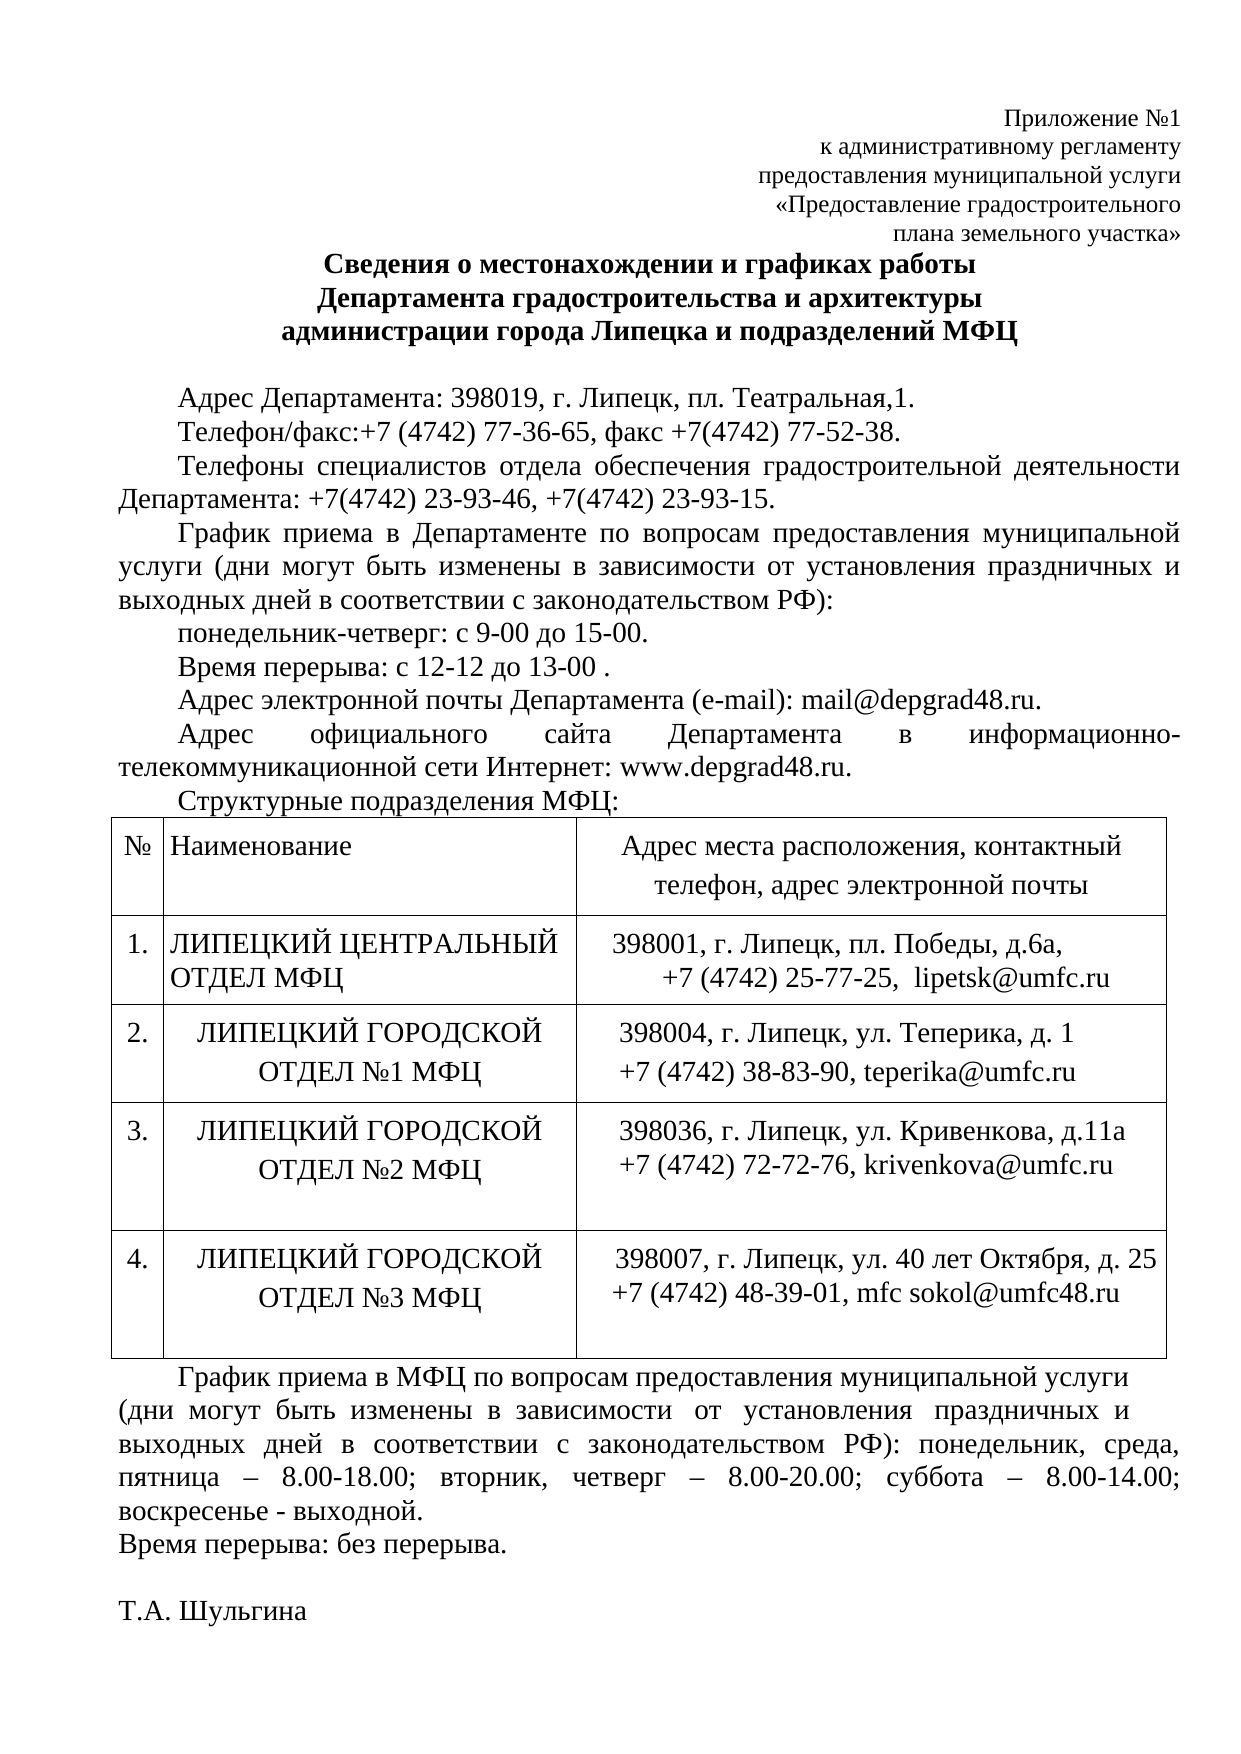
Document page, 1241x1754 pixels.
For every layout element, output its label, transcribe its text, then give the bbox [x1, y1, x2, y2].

table_header № [112, 818, 163, 914]
table_cell ЛИПЕЦКИЙ ГОРОДСКОЙ ОТДЕЛ №1 МФЦ [164, 1005, 576, 1102]
title Департамента градостроительства и архитектуры [118, 280, 1181, 313]
text Телефон/факс:+7 (4742) 77-36-65, факс +7(4742) 77-52-38. [118, 414, 1181, 448]
text Структурные подразделения МФЦ: [118, 783, 1181, 817]
table_header Наименование [164, 818, 576, 914]
title Сведения о местонахождении и графиках работы [118, 246, 1181, 280]
list понедельник-четверг: с 9-00 до 15-00. [118, 615, 1181, 649]
table_cell 398036, г. Липецк, ул. Кривенкова, д.11а +7 (4742) 72-72-76, krivenkova@umfc.ru [577, 1103, 1166, 1230]
list График приема в Департаменте по вопросам предоставления муниципальной услуги (дни могут быть изменены в зависимости от установления праздничных и выходных дней в соответствии с законодательством РФ): [118, 515, 1181, 615]
table_cell ЛИПЕЦКИЙ ЦЕНТРАЛЬНЫЙ ОТДЕЛ МФЦ [164, 916, 576, 1004]
table_cell 2. [112, 1005, 163, 1102]
list выходных дней в соответствии с законодательством РФ): понедельник, среда, пятница – 8.00-18.00; вторник, четверг – 8.00-20.00; суббота – 8.00-14.00; воскресенье - выходной. [118, 1426, 1181, 1526]
table_cell 4. [112, 1231, 163, 1358]
text Т.А. Шульгина [118, 1593, 1181, 1627]
text Приложение №1 [118, 103, 1181, 131]
list Адрес электронной почты Департамента (e-mail): mail@depgrad48.ru. [118, 682, 1181, 716]
table_cell 1. [112, 916, 163, 1004]
table_header Адрес места расположения, контактный телефон, адрес электронной почты [577, 818, 1166, 914]
title администрации города Липецка и подразделений МФЦ [118, 313, 1181, 347]
list График приема в МФЦ по вопросам предоставления муниципальной услуги (дни могут быть изменены в зависимости от установления праздничных и [118, 1359, 1181, 1426]
text плана земельного участка» [118, 218, 1181, 246]
text Адрес Департамента: 398019, г. Липецк, пл. Театральная,1. [118, 381, 1181, 414]
list Адрес официального сайта Департамента в информационно-телекоммуникационной сети Интернет: www.depgrad48.ru. [118, 716, 1181, 783]
table_cell ЛИПЕЦКИЙ ГОРОДСКОЙ ОТДЕЛ №3 МФЦ [164, 1231, 576, 1358]
text к административному регламенту [118, 131, 1181, 160]
text «Предоставление градостроительного [118, 189, 1181, 218]
table_cell 398007, г. Липецк, ул. 40 лет Октября, д. 25 +7 (4742) 48-39-01, mfc sokol@umfc48.ru [577, 1231, 1166, 1358]
text предоставления муниципальной услуги [118, 160, 1181, 189]
table_cell ЛИПЕЦКИЙ ГОРОДСКОЙ ОТДЕЛ №2 МФЦ [164, 1103, 576, 1230]
text Телефоны специалистов отдела обеспечения градостроительной деятельности Департамента: +7(4742) 23-93-46, +7(4742) 23-93-15. [118, 448, 1181, 515]
table_cell 398001, г. Липецк, пл. Победы, д.6а, +7 (4742) 25-77-25, lipetsk@umfc.ru [577, 916, 1166, 1004]
text Время перерыва: без перерыва. [118, 1526, 1181, 1560]
text Время перерыва: с 12-12 до 13-00 . [118, 649, 1181, 682]
table_cell 3. [112, 1103, 163, 1230]
table_cell 398004, г. Липецк, ул. Теперика, д. 1 +7 (4742) 38-83-90, teperika@umfc.ru [577, 1005, 1166, 1102]
